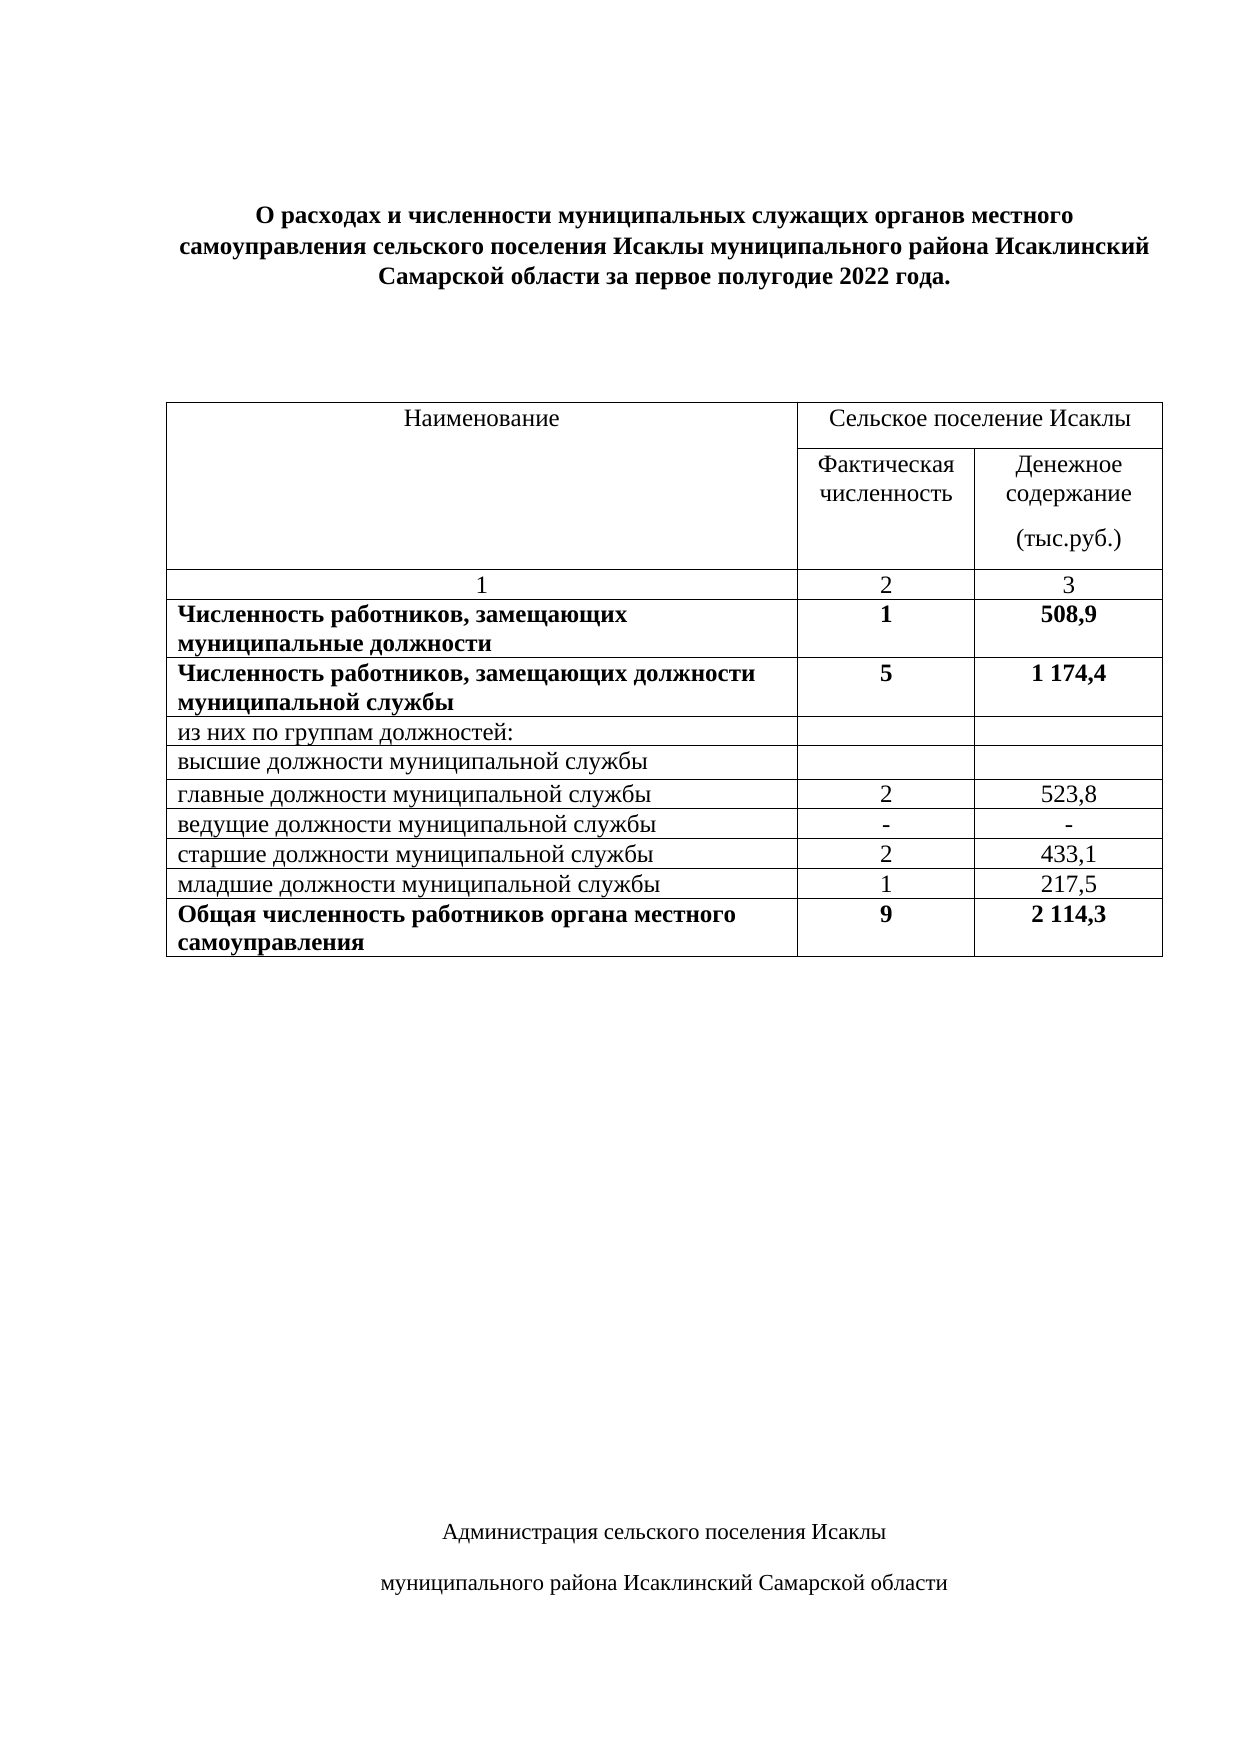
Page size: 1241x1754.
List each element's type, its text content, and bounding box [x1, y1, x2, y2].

text О расходах и численности муниципальных служащих органов местного самоуправления сельского поселения Исаклы муниципального района Исаклинский Самарской области за первое полугодие 2022 года. [177, 200, 1152, 290]
table_cell главные должности муниципальной службы [167, 780, 797, 808]
table_cell 2 114,3 [975, 899, 1162, 956]
text Администрация сельского поселения Исаклы [177, 1518, 1152, 1544]
table_header Наименование [167, 403, 797, 569]
table_cell старшие должности муниципальной службы [167, 839, 797, 868]
table_cell 2 [798, 839, 974, 868]
table_cell 433,1 [975, 839, 1162, 868]
table_cell 3 [975, 570, 1162, 598]
table_cell 9 [798, 899, 974, 956]
table_cell Численность работников, замещающих муниципальные должности [167, 600, 797, 657]
table_cell высшие должности муниципальной службы [167, 746, 797, 778]
table_cell Фактическая численность [798, 449, 974, 569]
table_cell Денежное содержание (тыс.руб.) [975, 449, 1162, 569]
table_cell [975, 717, 1162, 745]
table_cell 5 [798, 658, 974, 716]
table_header Сельское поселение Исаклы [798, 403, 1162, 448]
table_cell - [975, 809, 1162, 838]
table_cell [798, 717, 974, 745]
table_cell ведущие должности муниципальной службы [167, 809, 797, 838]
table_cell 1 [798, 869, 974, 898]
table_cell [798, 746, 974, 778]
table_cell младшие должности муниципальной службы [167, 869, 797, 898]
table_cell 1 [167, 570, 797, 598]
table_cell 508,9 [975, 600, 1162, 657]
table_cell 523,8 [975, 780, 1162, 808]
table_cell [975, 746, 1162, 778]
text муниципального района Исаклинский Самарской области [177, 1569, 1152, 1595]
table_cell Численность работников, замещающих должности муниципальной службы [167, 658, 797, 716]
table_cell из них по группам должностей: [167, 717, 797, 745]
table_cell 1 174,4 [975, 658, 1162, 716]
table_cell Общая численность работников органа местного самоуправления [167, 899, 797, 956]
table_cell 217,5 [975, 869, 1162, 898]
table_cell - [798, 809, 974, 838]
table_cell 2 [798, 780, 974, 808]
table_cell 1 [798, 600, 974, 657]
table_cell 2 [798, 570, 974, 598]
